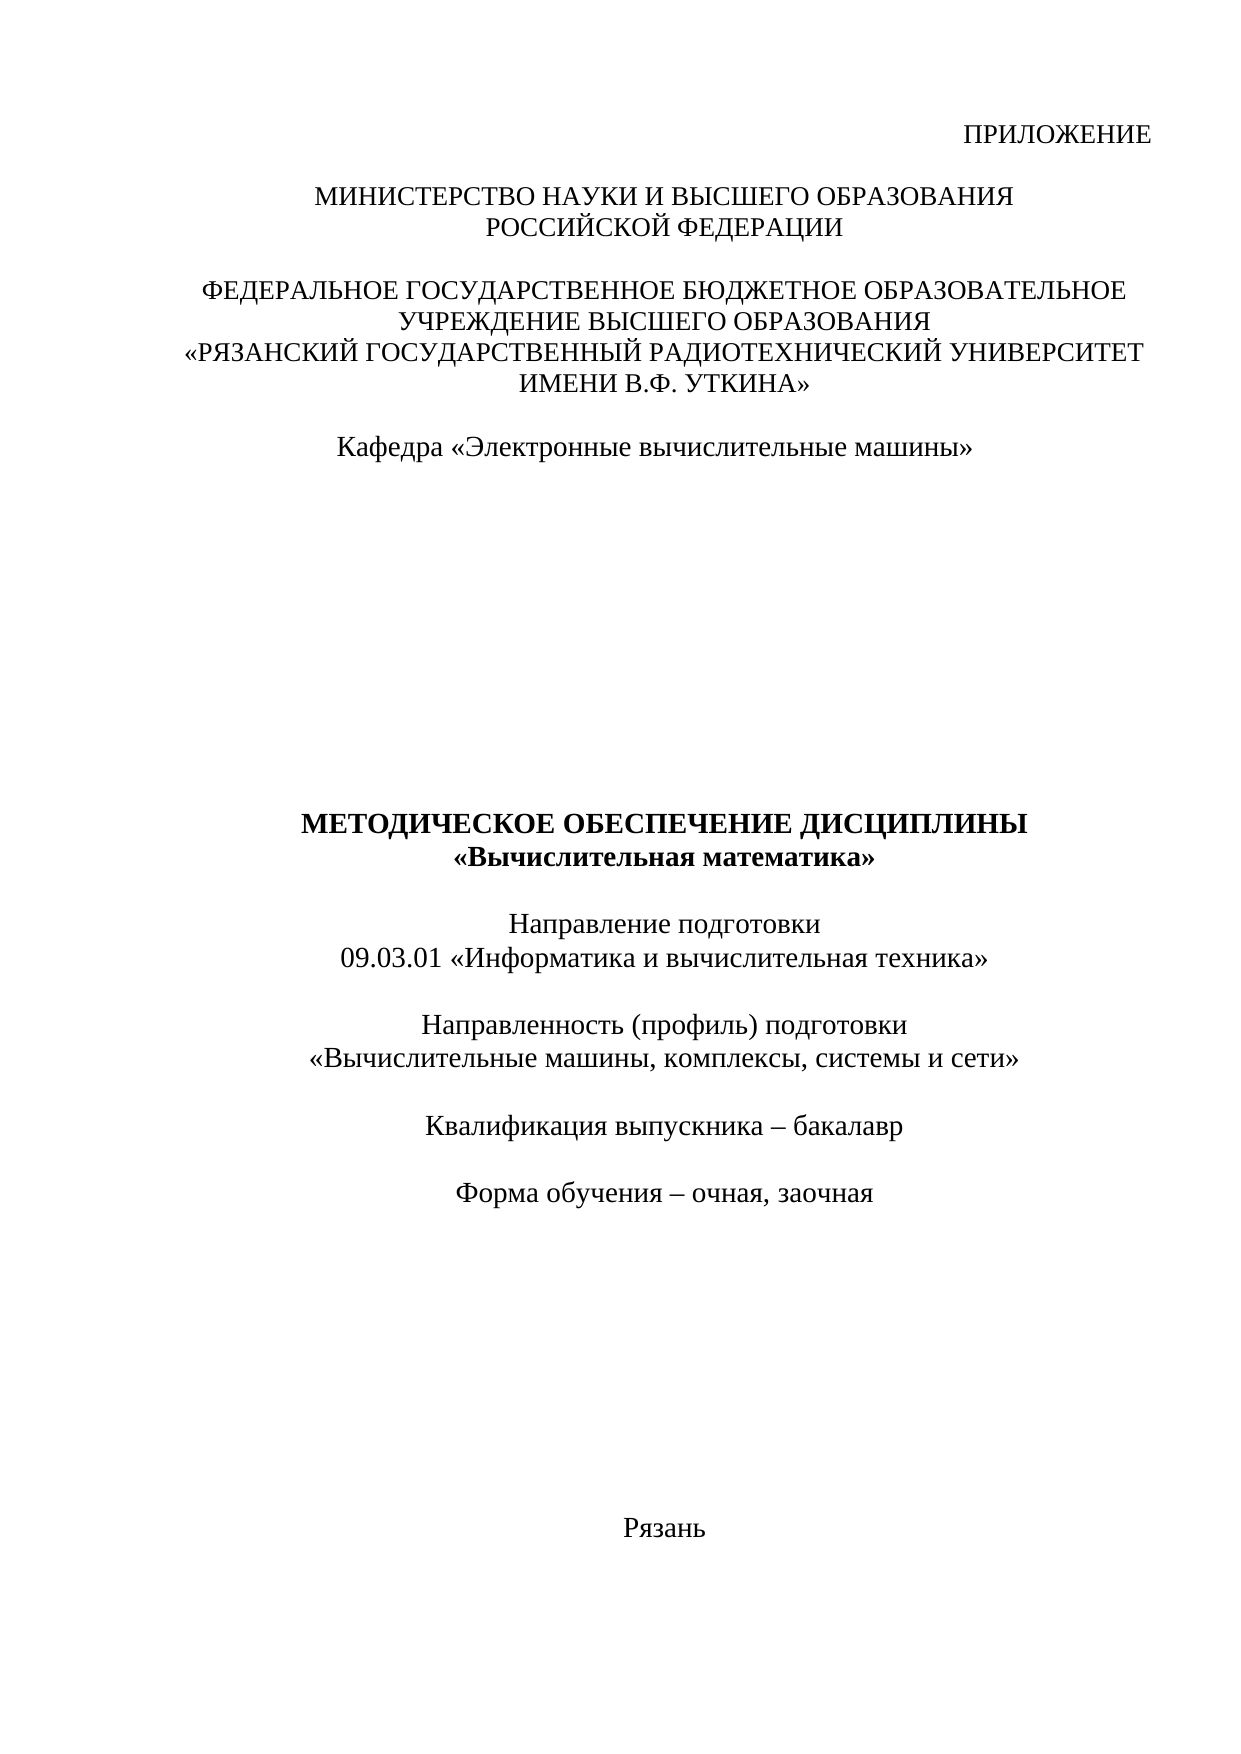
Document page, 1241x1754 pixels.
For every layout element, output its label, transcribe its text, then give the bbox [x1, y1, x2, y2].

text 09.03.01 «Информатика и вычислительная техника» [177, 940, 1152, 973]
text Направление подготовки [177, 906, 1152, 940]
text Форма обучения – очная, заочная [177, 1175, 1152, 1208]
text Направленность (профиль) подготовки [177, 1007, 1152, 1041]
text Кафедра «Электронные вычислительные машины» [159, 429, 1152, 463]
text Рязань [177, 1510, 1152, 1544]
text Квалификация выпускника – бакалавр [177, 1108, 1152, 1141]
text РОССИЙСКОЙ ФЕДЕРАЦИИ [177, 212, 1152, 243]
text МЕТОДИЧЕСКОЕ ОБЕСПЕЧЕНИЕ ДИСЦИПЛИНЫ [177, 806, 1152, 839]
text МИНИСТЕРСТВО НАУКИ И ВЫСШЕГО ОБРАЗОВАНИЯ [177, 180, 1152, 212]
text «Вычислительные машины, комплексы, системы и сети» [177, 1041, 1152, 1074]
text ПРИЛОЖЕНИЕ [177, 118, 1152, 149]
text «РЯЗАНСКИЙ ГОСУДАРСТВЕННЫЙ РАДИОТЕХНИЧЕСКИЙ УНИВЕРСИТЕТ ИМЕНИ В.Ф. УТКИНА» [177, 336, 1152, 398]
text «Вычислительная математика» [177, 839, 1152, 873]
text ФЕДЕРАЛЬНОЕ ГОСУДАРСТВЕННОЕ БЮДЖЕТНОЕ ОБРАЗОВАТЕЛЬНОЕ УЧРЕЖДЕНИЕ ВЫСШЕГО ОБРАЗОВАНИЯ [177, 274, 1152, 336]
